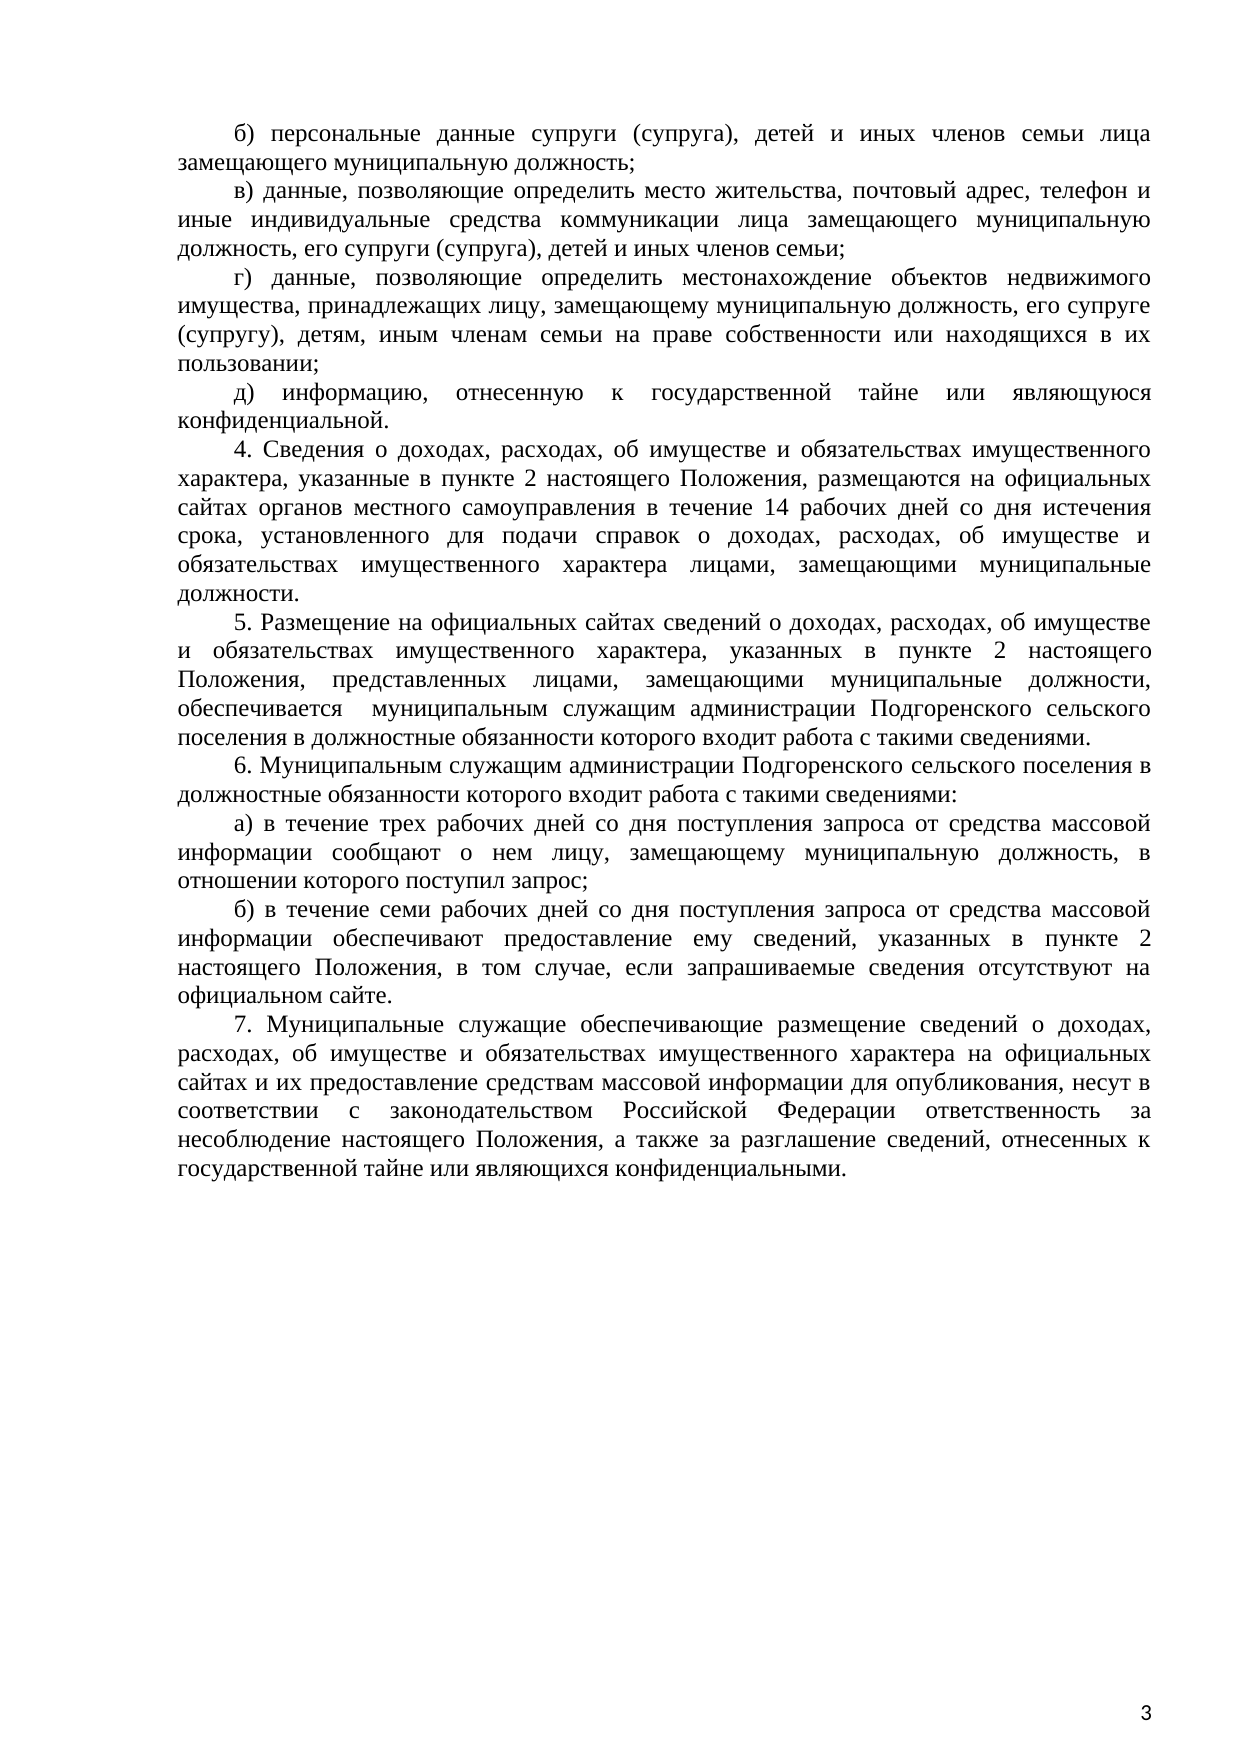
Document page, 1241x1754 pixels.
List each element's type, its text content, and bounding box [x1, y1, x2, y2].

text б) персональные данные супруги (супруга), детей и иных членов семьи лица замещающего муниципальную должность; [177, 118, 1152, 176]
text 6. Муниципальным служащим администрации Подгоренского сельского поселения в должностные обязанности которого входит работа с такими сведениями: [177, 751, 1152, 808]
text 5. Размещение на официальных сайтах сведений о доходах, расходах, об имуществе и обязательствах имущественного характера, указанных в пункте 2 настоящего Положения, представленных лицами, замещающими муниципальные должности, обеспечивается муниципальным служащим администрации Подгоренского сельского поселения в должностные обязанности которого входит работа с такими сведениями. [177, 607, 1152, 751]
text 4. Сведения о доходах, расходах, об имуществе и обязательствах имущественного характера, указанные в пункте 2 настоящего Положения, размещаются на официальных сайтах органов местного самоуправления в течение 14 рабочих дней со дня истечения срока, установленного для подачи справок о доходах, расходах, об имуществе и обязательствах имущественного характера лицами, замещающими муниципальные должности. [177, 434, 1152, 607]
text б) в течение семи рабочих дней со дня поступления запроса от средства массовой информации обеспечивают предоставление ему сведений, указанных в пункте 2 настоящего Положения, в том случае, если запрашиваемые сведения отсутствуют на официальном сайте. [177, 894, 1152, 1009]
text д) информацию, отнесенную к государственной тайне или являющуюся конфиденциальной. [177, 377, 1152, 434]
text 7. Муниципальные служащие обеспечивающие размещение сведений о доходах, расходах, об имуществе и обязательствах имущественного характера на официальных сайтах и их предоставление средствам массовой информации для опубликования, несут в соответствии с законодательством Российской Федерации ответственность за несоблюдение настоящего Положения, а также за разглашение сведений, отнесенных к государственной тайне или являющихся конфиденциальными. [177, 1009, 1152, 1182]
text а) в течение трех рабочих дней со дня поступления запроса от средства массовой информации сообщают о нем лицу, замещающему муниципальную должность, в отношении которого поступил запрос; [177, 808, 1152, 894]
text г) данные, позволяющие определить местонахождение объектов недвижимого имущества, принадлежащих лицу, замещающему муниципальную должность, его супруге (супругу), детям, иным членам семьи на праве собственности или находящихся в их пользовании; [177, 262, 1152, 377]
text в) данные, позволяющие определить место жительства, почтовый адрес, телефон и иные индивидуальные средства коммуникации лица замещающего муниципальную должность, его супруги (супруга), детей и иных членов семьи; [177, 176, 1152, 262]
